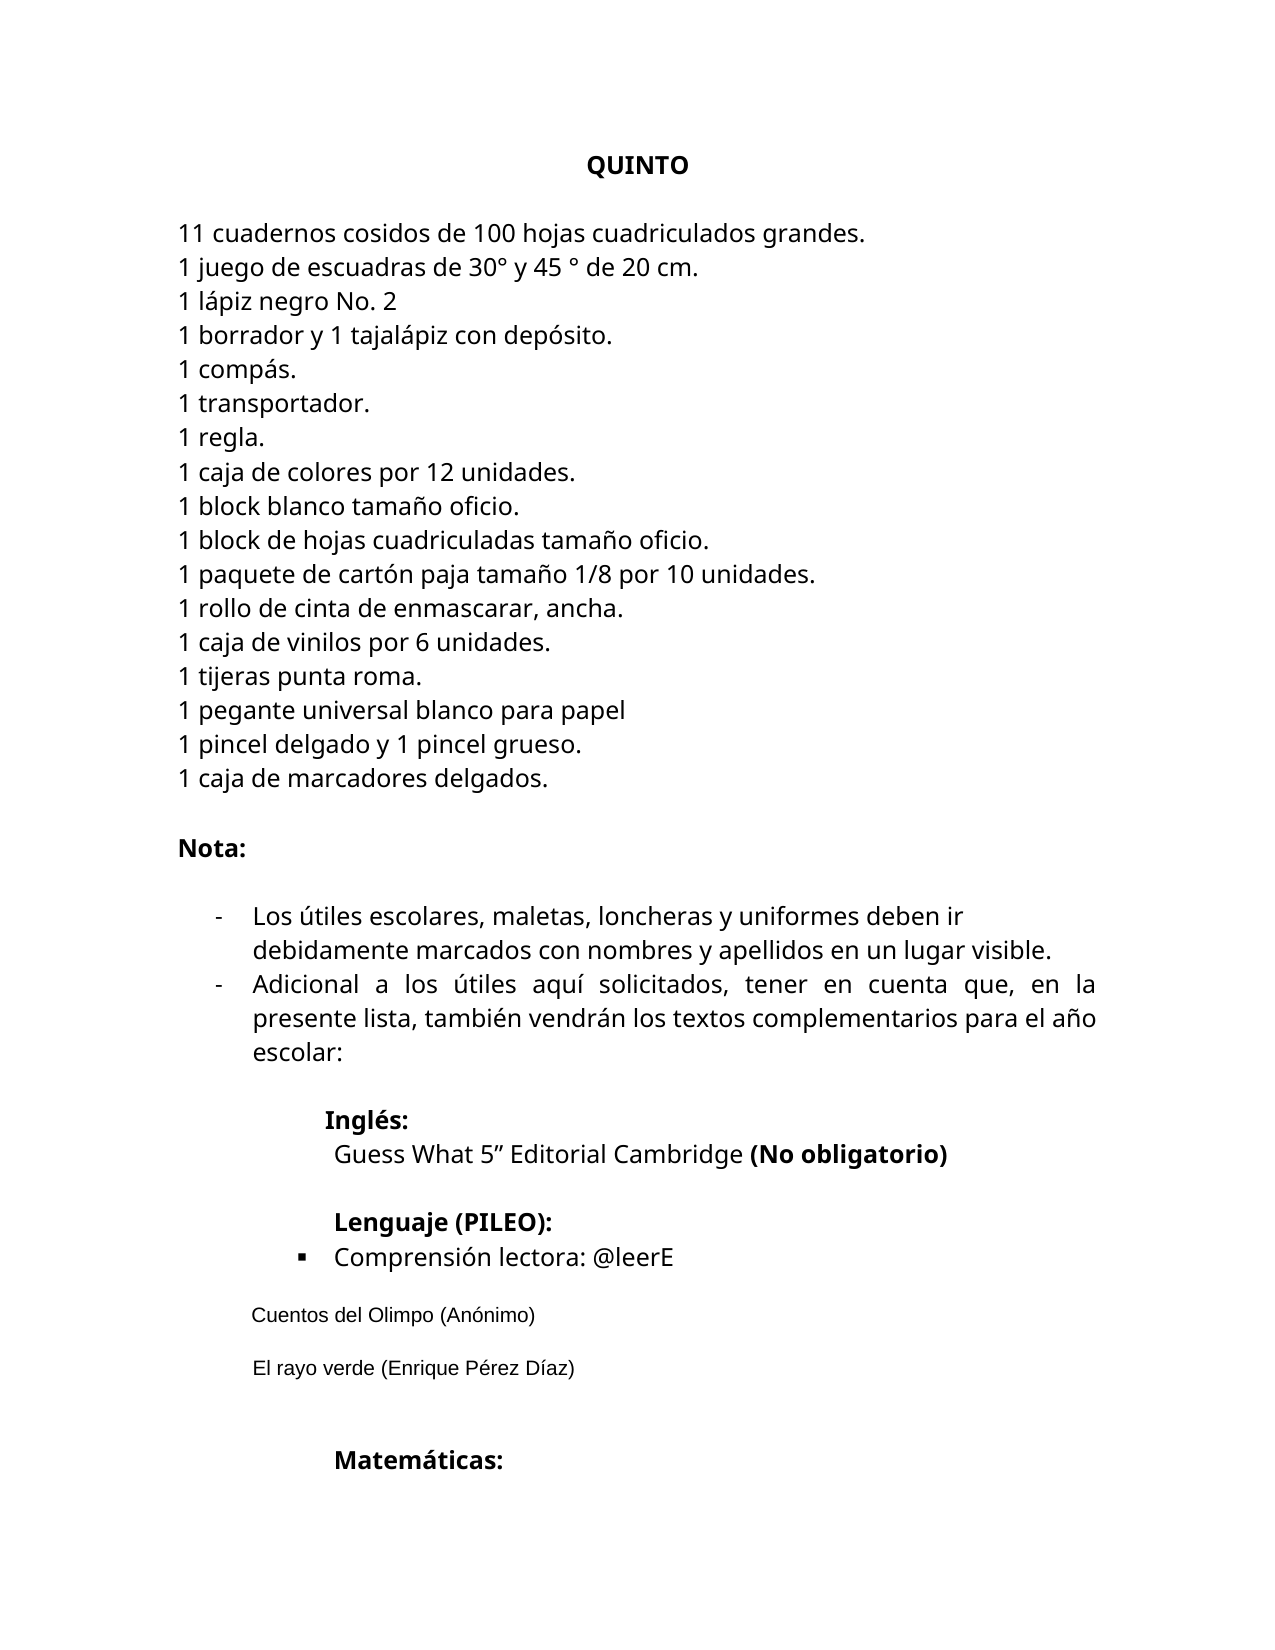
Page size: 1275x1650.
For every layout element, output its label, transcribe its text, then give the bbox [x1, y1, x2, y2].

text 1 transportador. [177, 386, 1098, 420]
text 1 block blanco tamaño oficio. [177, 488, 1098, 522]
text Nota: [177, 830, 1098, 864]
text Matemáticas: [333, 1443, 1098, 1477]
text QUINTO [177, 148, 1098, 182]
list Comprensión lectora: @leerE [296, 1239, 1098, 1273]
text 1 lápiz negro No. 2 [177, 284, 1098, 318]
text 1 borrador y 1 tajalápiz con depósito. [177, 318, 1098, 352]
text 1 pegante universal blanco para papel [177, 693, 1098, 727]
text 1 regla. [177, 420, 1098, 454]
text 1 juego de escuadras de 30° y 45 ° de 20 cm. [177, 250, 1098, 284]
text Cuentos del Olimpo (Anónimo) [177, 1302, 1098, 1326]
text 1 pincel delgado y 1 pincel grueso. [177, 727, 1098, 761]
text 1 caja de marcadores delgados. [177, 761, 1098, 795]
text 1 tijeras punta roma. [177, 658, 1098, 693]
text Guess What 5” Editorial Cambridge (No obligatorio) [333, 1137, 1098, 1171]
text 1 compás. [177, 352, 1098, 386]
list Adicional a los útiles aquí solicitados, tener en cuenta que, en la presente lista, también vendrán los textos complementarios para el año escolar: [215, 967, 1098, 1069]
text El rayo verde (Enrique Pérez Díaz) [252, 1356, 1098, 1379]
list Los útiles escolares, maletas, loncheras y uniformes deben ir debidamente marcados con nombres y apellidos en un lugar visible. [215, 898, 1098, 967]
text 1 caja de colores por 12 unidades. [177, 454, 1098, 488]
text 1 block de hojas cuadriculadas tamaño oficio. [177, 522, 1098, 556]
text Inglés: [251, 1103, 1098, 1137]
text 1 caja de vinilos por 6 unidades. [177, 624, 1098, 658]
text 11 cuadernos cosidos de 100 hojas cuadriculados grandes. [177, 216, 1098, 250]
text 1 rollo de cinta de enmascarar, ancha. [177, 590, 1098, 624]
text 1 paquete de cartón paja tamaño 1/8 por 10 unidades. [177, 556, 1098, 590]
text Lenguaje (PILEO): [333, 1205, 1098, 1239]
